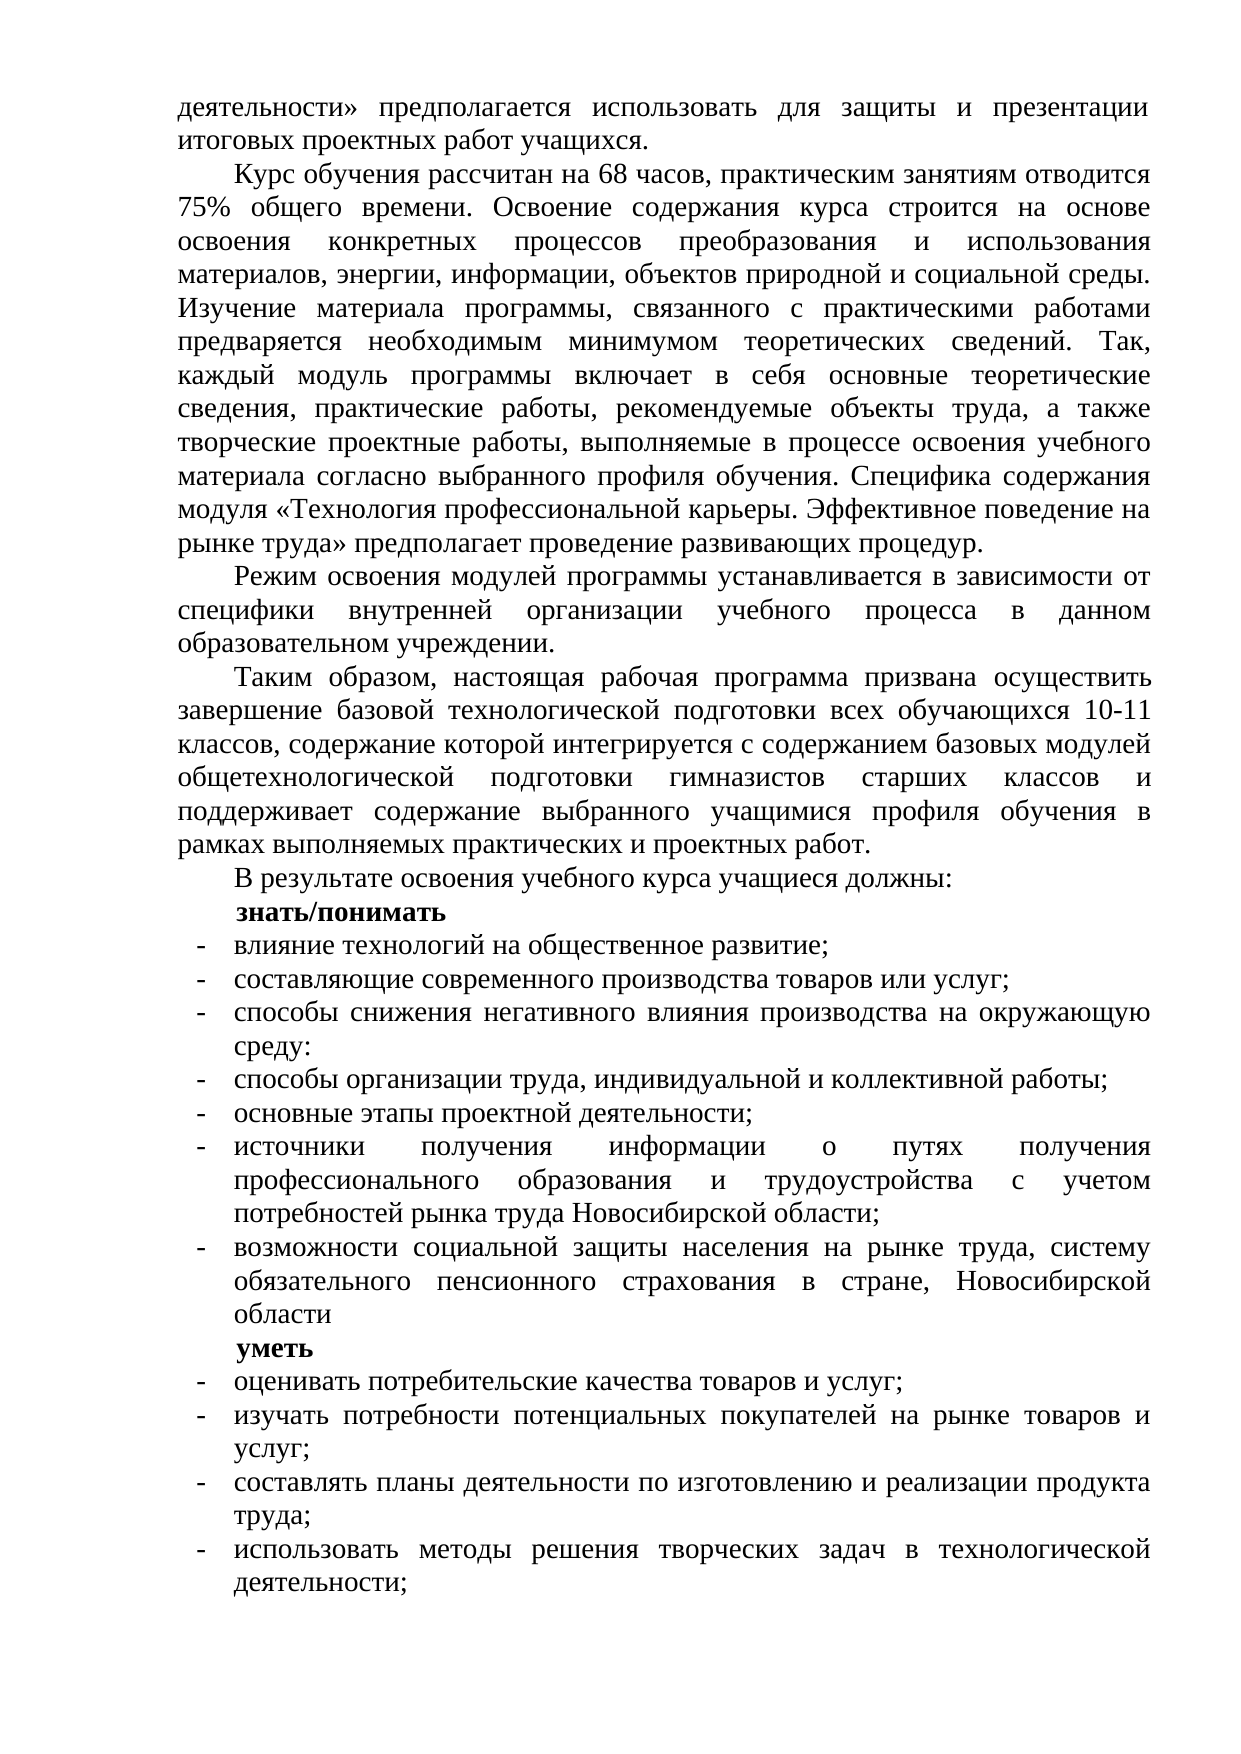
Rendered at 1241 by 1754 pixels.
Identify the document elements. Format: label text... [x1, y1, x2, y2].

list источники получения информации о путях получения профессионального образования и трудоустройства с учетом потребностей рынка труда Новосибирской области; [196, 1128, 1152, 1229]
list способы организации труда, индивидуальной и коллективной работы; [196, 1061, 1152, 1095]
text В результате освоения учебного курса учащиеся должны: [177, 860, 1152, 894]
list способы снижения негативного влияния производства на окружающую среду: [196, 994, 1152, 1061]
list изучать потребности потенциальных покупателей на рынке товаров и услуг; [196, 1397, 1152, 1464]
list составлять планы деятельности по изготовлению и реализации продукта труда; [196, 1464, 1152, 1531]
text Режим освоения модулей программы устанавливается в зависимости от специфики внутренней организации учебного процесса в данном образовательном учреждении. [177, 558, 1152, 659]
text Таким образом, настоящая рабочая программа призвана осуществить завершение базовой технологической подготовки всех обучающихся 10-11 классов, содержание которой интегрируется с содержанием базовых модулей общетехнологической подготовки гимназистов старших классов и поддерживает содержание выбранного учащимися профиля обучения в рамках выполняемых практических и проектных работ. [177, 659, 1152, 860]
text уметь [177, 1330, 1152, 1363]
list использовать методы решения творческих задач в технологической деятельности; [196, 1531, 1152, 1598]
list составляющие современного производства товаров или услуг; [196, 961, 1152, 994]
list влияние технологий на общественное развитие; [196, 927, 1152, 961]
list возможности социальной защиты населения на рынке труда, систему обязательного пенсионного страхования в стране, Новосибирской области [196, 1229, 1152, 1330]
list оценивать потребительские качества товаров и услуг; [196, 1363, 1152, 1397]
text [177, 89, 1149, 156]
list основные этапы проектной деятельности; [196, 1095, 1152, 1128]
text знать/понимать [177, 894, 1152, 927]
text Курс обучения рассчитан на 68 часов, практическим занятиям отводится 75% общего времени. Освоение содержания курса строится на основе освоения конкретных процессов преобразования и использования материалов, энергии, информации, объектов природной и социальной среды. Изучение материала программы, связанного с практическими работами предваряется необходимым минимумом теоретических сведений. Так, каждый модуль программы включает в себя основные теоретические сведения, практические работы, рекомендуемые объекты труда, а также творческие проектные работы, выполняемые в процессе освоения учебного материала согласно выбранного профиля обучения. Специфика содержания модуля «Технология профессиональной карьеры. Эффективное поведение на рынке труда» предполагает проведение развивающих процедур. [177, 156, 1152, 558]
